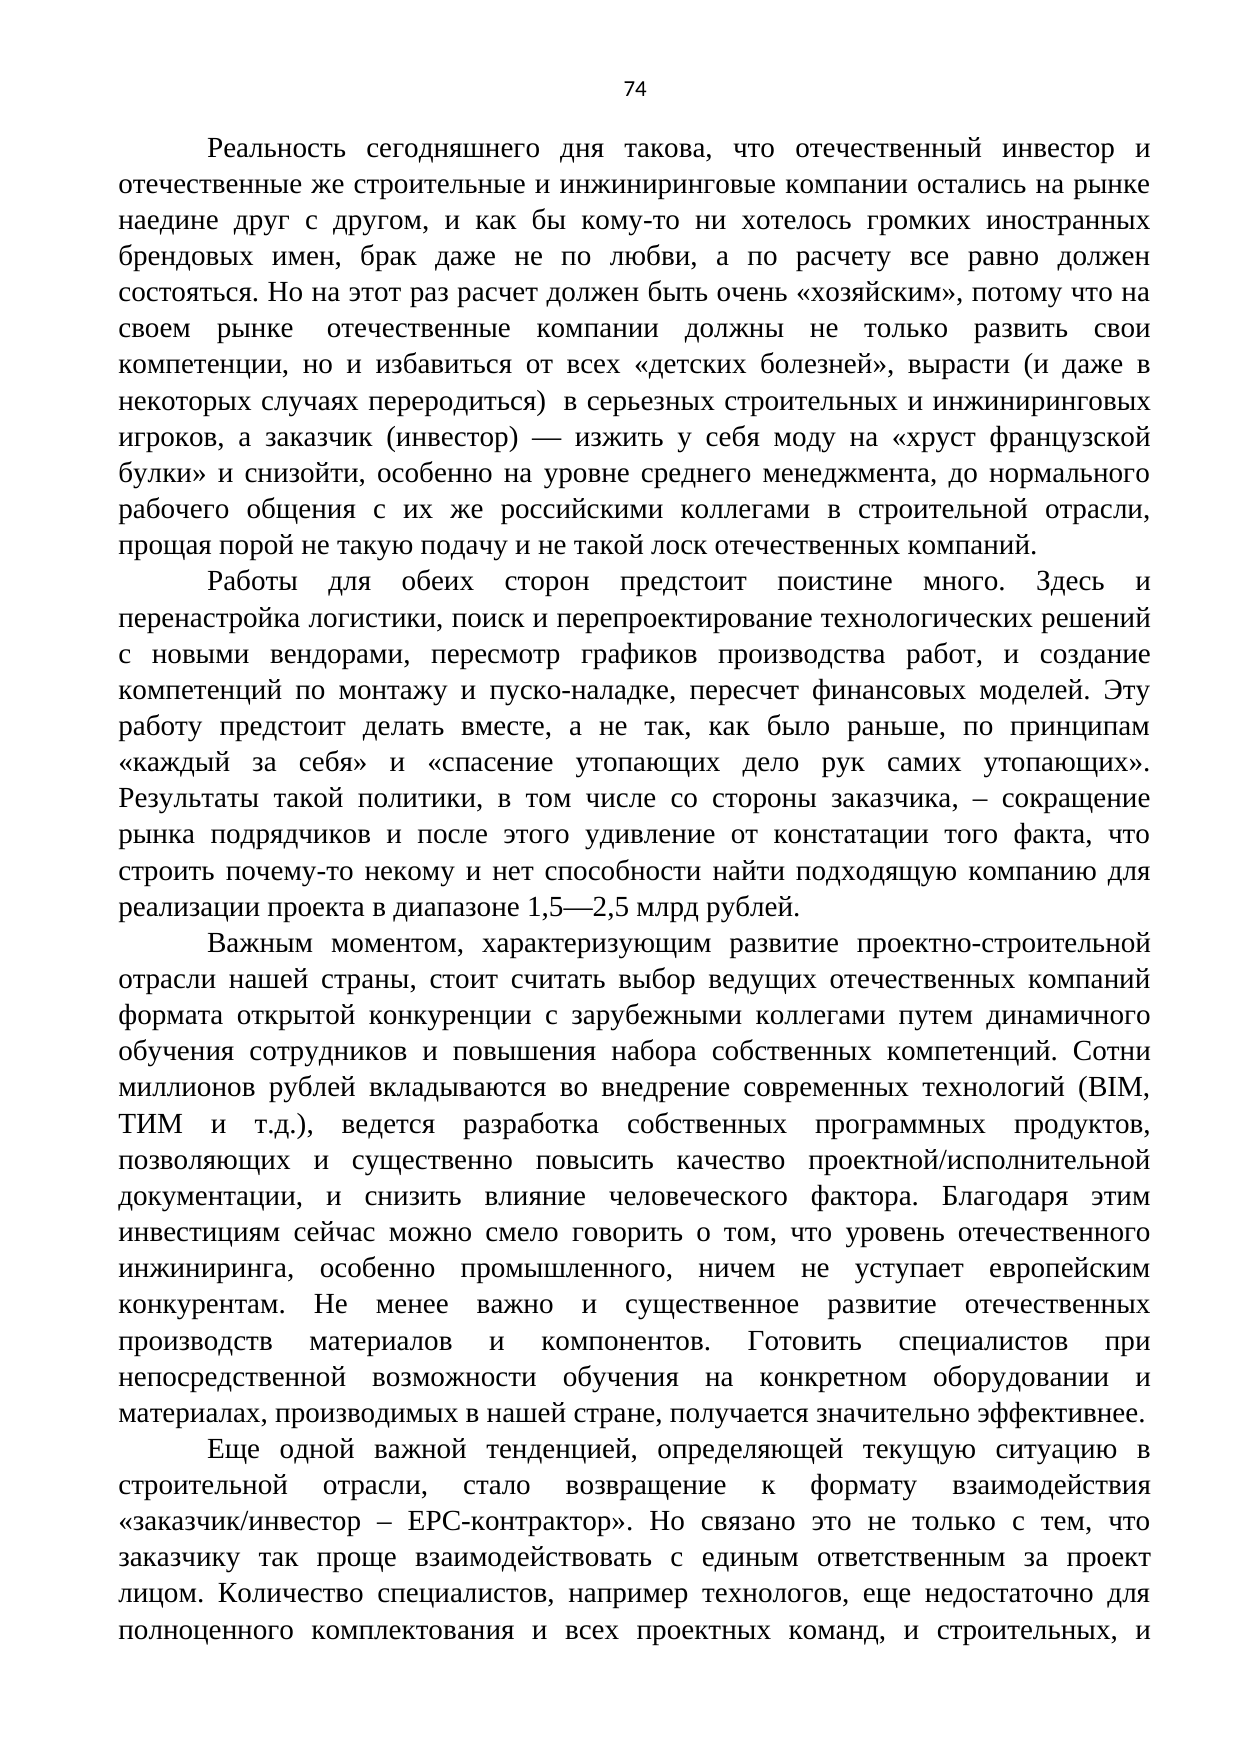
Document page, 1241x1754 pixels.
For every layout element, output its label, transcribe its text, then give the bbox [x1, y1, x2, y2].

text Работы для обеих сторон предстоит поистине много. Здесь и перенастройка логистики, поиск и перепроектирование технологических решений с новыми вендорами, пересмотр графиков производства работ, и создание компетенций по монтажу и пуско-наладке, пересчет финансовых моделей. Эту работу предстоит делать вместе, а не так, как было раньше, по принципам «каждый за себя» и «спасение утопающих дело рук самих утопающих». Результаты такой политики, в том числе со стороны заказчика, – сокращение рынка подрядчиков и после этого удивление от констатации того факта, что строить почему-то некому и нет способности найти подходящую компанию для реализации проекта в диапазоне 1,5—2,5 млрд рублей. [118, 563, 1152, 922]
text Реальность сегодняшнего дня такова, что отечественный инвестор и отечественные же строительные и инжиниринговые компании остались на рынке наедине друг с другом, и как бы кому-то ни хотелось громких иностранных брендовых имен, брак даже не по любви, а по расчету все равно должен состояться. Но на этот раз расчет должен быть очень «хозяйским», потому что на своем рынке отечественные компании должны не только развить свои компетенции, но и избавиться от всех «детских болезней», вырасти (и даже в некоторых случаях переродиться) в серьезных строительных и инжиниринговых игроков, а заказчик (инвестор) — изжить у себя моду на «хруст французской булки» и снизойти, особенно на уровне среднего менеджмента, до нормального рабочего общения с их же российскими коллегами в строительной отрасли, прощая порой не такую подачу и не такой лоск отечественных компаний. [118, 130, 1152, 561]
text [118, 1431, 1152, 1645]
text Важным моментом, характеризующим развитие проектно-строительной отрасли нашей страны, стоит считать выбор ведущих отечественных компаний формата открытой конкуренции с зарубежными коллегами путем динамичного обучения сотрудников и повышения набора собственных компетенций. Сотни миллионов рублей вкладываются во внедрение современных технологий (BIM, ТИМ и т.д.), ведется разработка собственных программных продуктов, позволяющих и существенно повысить качество проектной/исполнительной документации, и снизить влияние человеческого фактора. Благодаря этим инвестициям сейчас можно смело говорить о том, что уровень отечественного инжиниринга, особенно промышленного, ничем не уступает европейским конкурентам. Не менее важно и существенное развитие отечественных производств материалов и компонентов. Готовить специалистов при непосредственной возможности обучения на конкретном оборудовании и материалах, производимых в нашей стране, получается значительно эффективнее. [118, 925, 1152, 1428]
